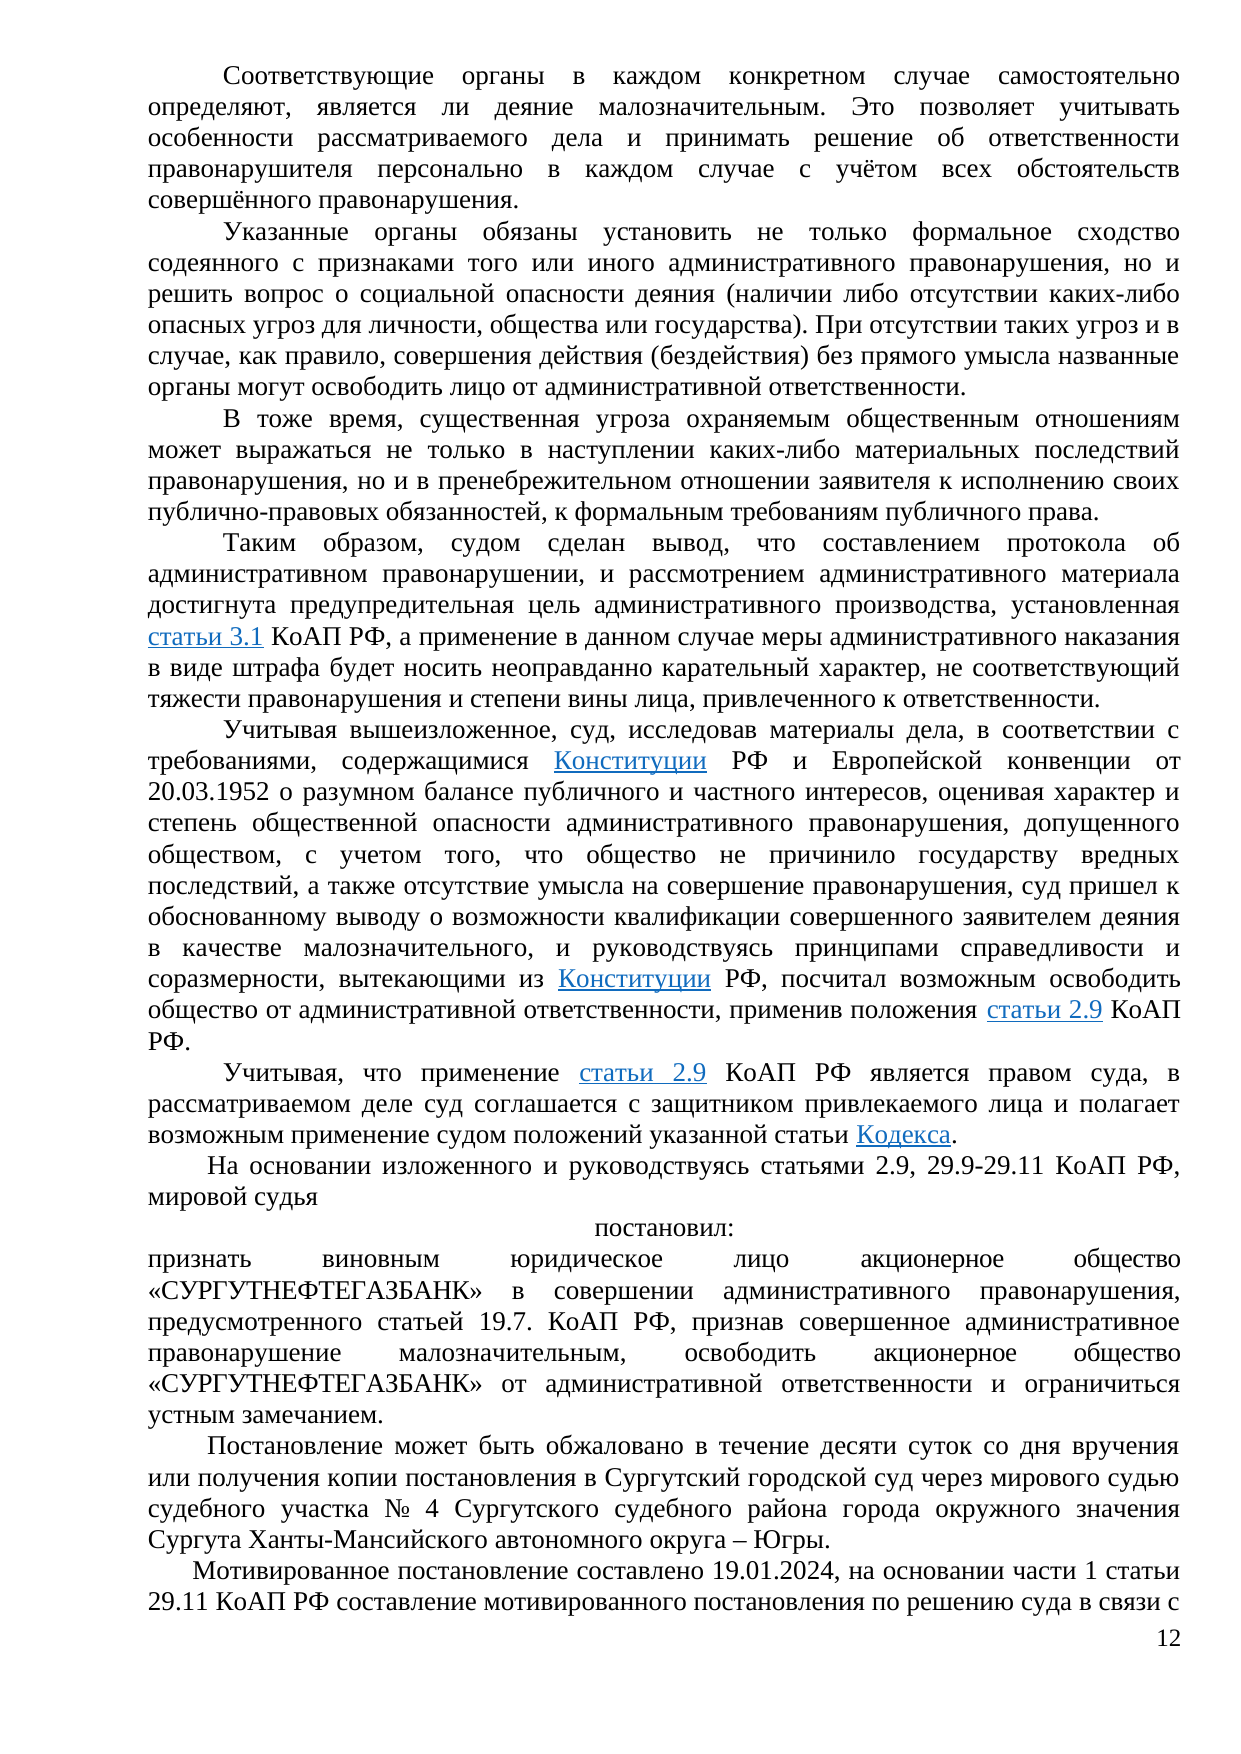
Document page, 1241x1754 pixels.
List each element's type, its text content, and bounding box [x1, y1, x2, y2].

text Учитывая вышеизложенное, суд, исследовав материалы дела, в соответствии с требованиями, содержащимися Конституции РФ и Европейской конвенции от 20.03.1952 о разумном балансе публичного и частного интересов, оценивая характер и степень общественной опасности административного правонарушения, допущенного обществом, с учетом того, что общество не причинило государству вредных последствий, а также отсутствие умысла на совершение правонарушения, суд пришел к обоснованному выводу о возможности квалификации совершенного заявителем деяния в качестве малозначительного, и руководствуясь принципами справедливости и соразмерности, вытекающими из Конституции РФ, посчитал возможным освободить общество от административной ответственности, применив положения статьи 2.9 КоАП РФ. [148, 713, 1181, 1056]
text На основании изложенного и руководствуясь статьями 2.9, 29.9-29.11 КоАП РФ, мировой судья [148, 1149, 1181, 1211]
text Указанные органы обязаны установить не только формальное сходство содеянного с признаками того или иного административного правонарушения, но и решить вопрос о социальной опасности деяния (наличии либо отсутствии каких-либо опасных угроз для личности, общества или государства). При отсутствии таких угроз и в случае, как правило, совершения действия (бездействия) без прямого умысла названные органы могут освободить лицо от административной ответственности. [148, 215, 1181, 402]
text признать виновным юридическое лицо акционерное общество «СУРГУТНЕФТЕГАЗБАНК» в совершении административного правонарушения, предусмотренного статьей 19.7. КоАП РФ, признав совершенное административное правонарушение малозначительным, освободить акционерное общество «СУРГУТНЕФТЕГАЗБАНК» от административной ответственности и ограничиться устным замечанием. [148, 1243, 1181, 1429]
text Постановление может быть обжаловано в течение десяти суток со дня вручения или получения копии постановления в Сургутский городской суд через мирового судью судебного участка № 4 Сургутского судебного района города окружного значения Сургута Ханты-Мансийского автономного округа – Югры. [148, 1429, 1181, 1554]
text Таким образом, судом сделан вывод, что составлением протокола об административном правонарушении, и рассмотрением административного материала достигнута предупредительная цель административного производства, установленная статьи 3.1 КоАП РФ, а применение в данном случае меры административного наказания в виде штрафа будет носить неоправданно карательный характер, не соответствующий тяжести правонарушения и степени вины лица, привлеченного к ответственности. [148, 526, 1181, 713]
text В тоже время, существенная угроза охраняемым общественным отношениям может выражаться не только в наступлении каких-либо материальных последствий правонарушения, но и в пренебрежительном отношении заявителя к исполнению своих публично-правовых обязанностей, к формальным требованиям публичного права. [148, 402, 1181, 526]
text Соответствующие органы в каждом конкретном случае самостоятельно определяют, является ли деяние малозначительным. Это позволяет учитывать особенности рассматриваемого дела и принимать решение об ответственности правонарушителя персонально в каждом случае с учётом всех обстоятельств совершённого правонарушения. [148, 59, 1181, 215]
text постановил: [148, 1211, 1181, 1243]
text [148, 1554, 1181, 1616]
text Учитывая, что применение статьи 2.9 КоАП РФ является правом суда, в рассматриваемом деле суд соглашается с защитником привлекаемого лица и полагает возможным применение судом положений указанной статьи Кодекса. [148, 1056, 1181, 1149]
